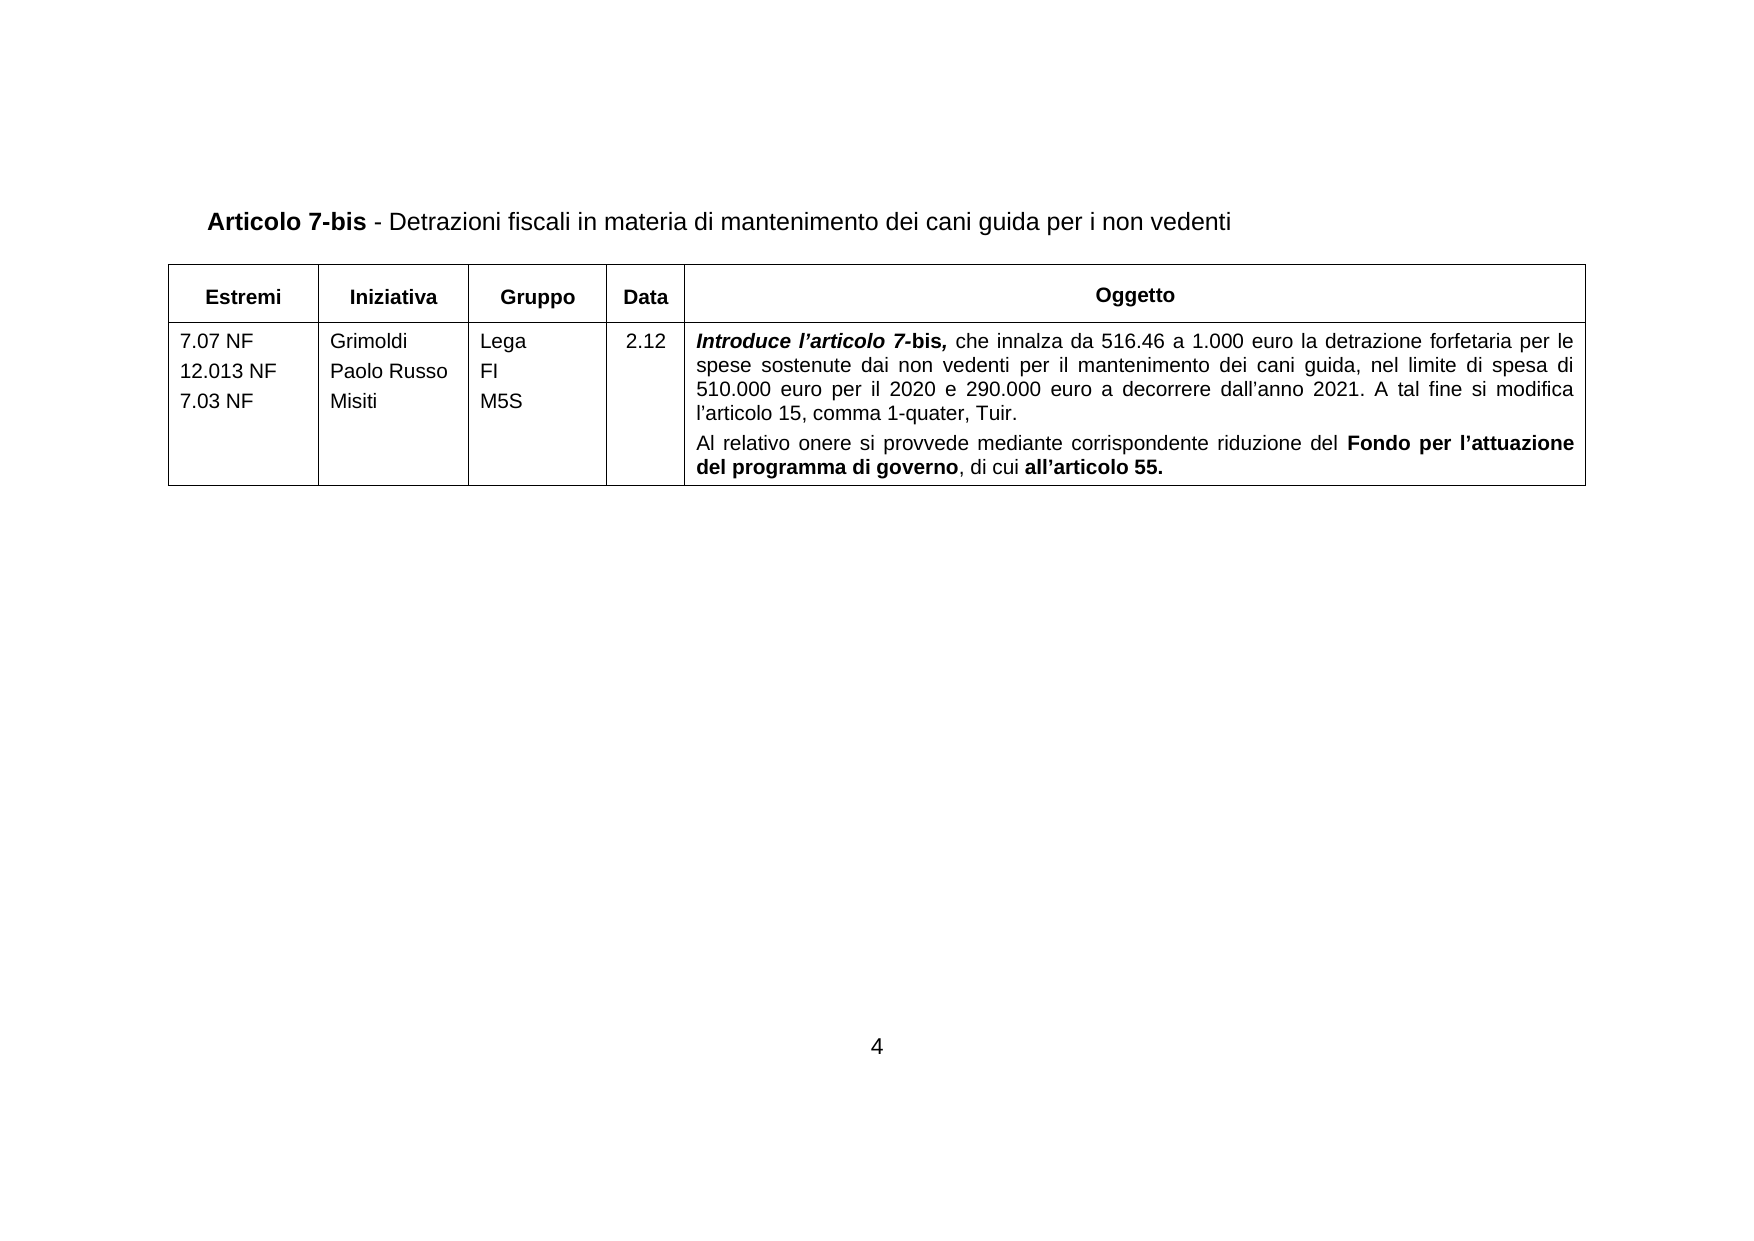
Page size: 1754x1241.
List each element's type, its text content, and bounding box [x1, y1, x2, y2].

table_cell Lega FI M5S [469, 323, 606, 485]
table_header Iniziativa [319, 265, 468, 322]
table_cell Grimoldi Paolo Russo Misiti [319, 323, 468, 485]
table_header Estremi [169, 265, 318, 322]
table_cell 7.07 NF 12.013 NF 7.03 NF [169, 323, 318, 485]
text Articolo 7-bis - Detrazioni fiscali in materia di mantenimento dei cani guida per i non vedenti [207, 207, 1547, 236]
table_header Gruppo [469, 265, 606, 322]
table_cell Introduce l’articolo 7-bis, che innalza da 516.46 a 1.000 euro la detrazione forfetaria per le spese sostenute dai non vedenti per il mantenimento dei cani guida, nel limite di spesa di 510.000 euro per il 2020 e 290.000 euro a decorrere dall’anno 2021. A tal fine si modifica l’articolo 15, comma 1-quater, Tuir. Al relativo onere si provvede mediante corrispondente riduzione del Fondo per l’attuazione del programma di governo, di cui all’articolo 55. [685, 323, 1585, 485]
table_header Data [607, 265, 684, 322]
table_header Oggetto [685, 265, 1585, 322]
table_cell 2.12 [607, 323, 684, 485]
